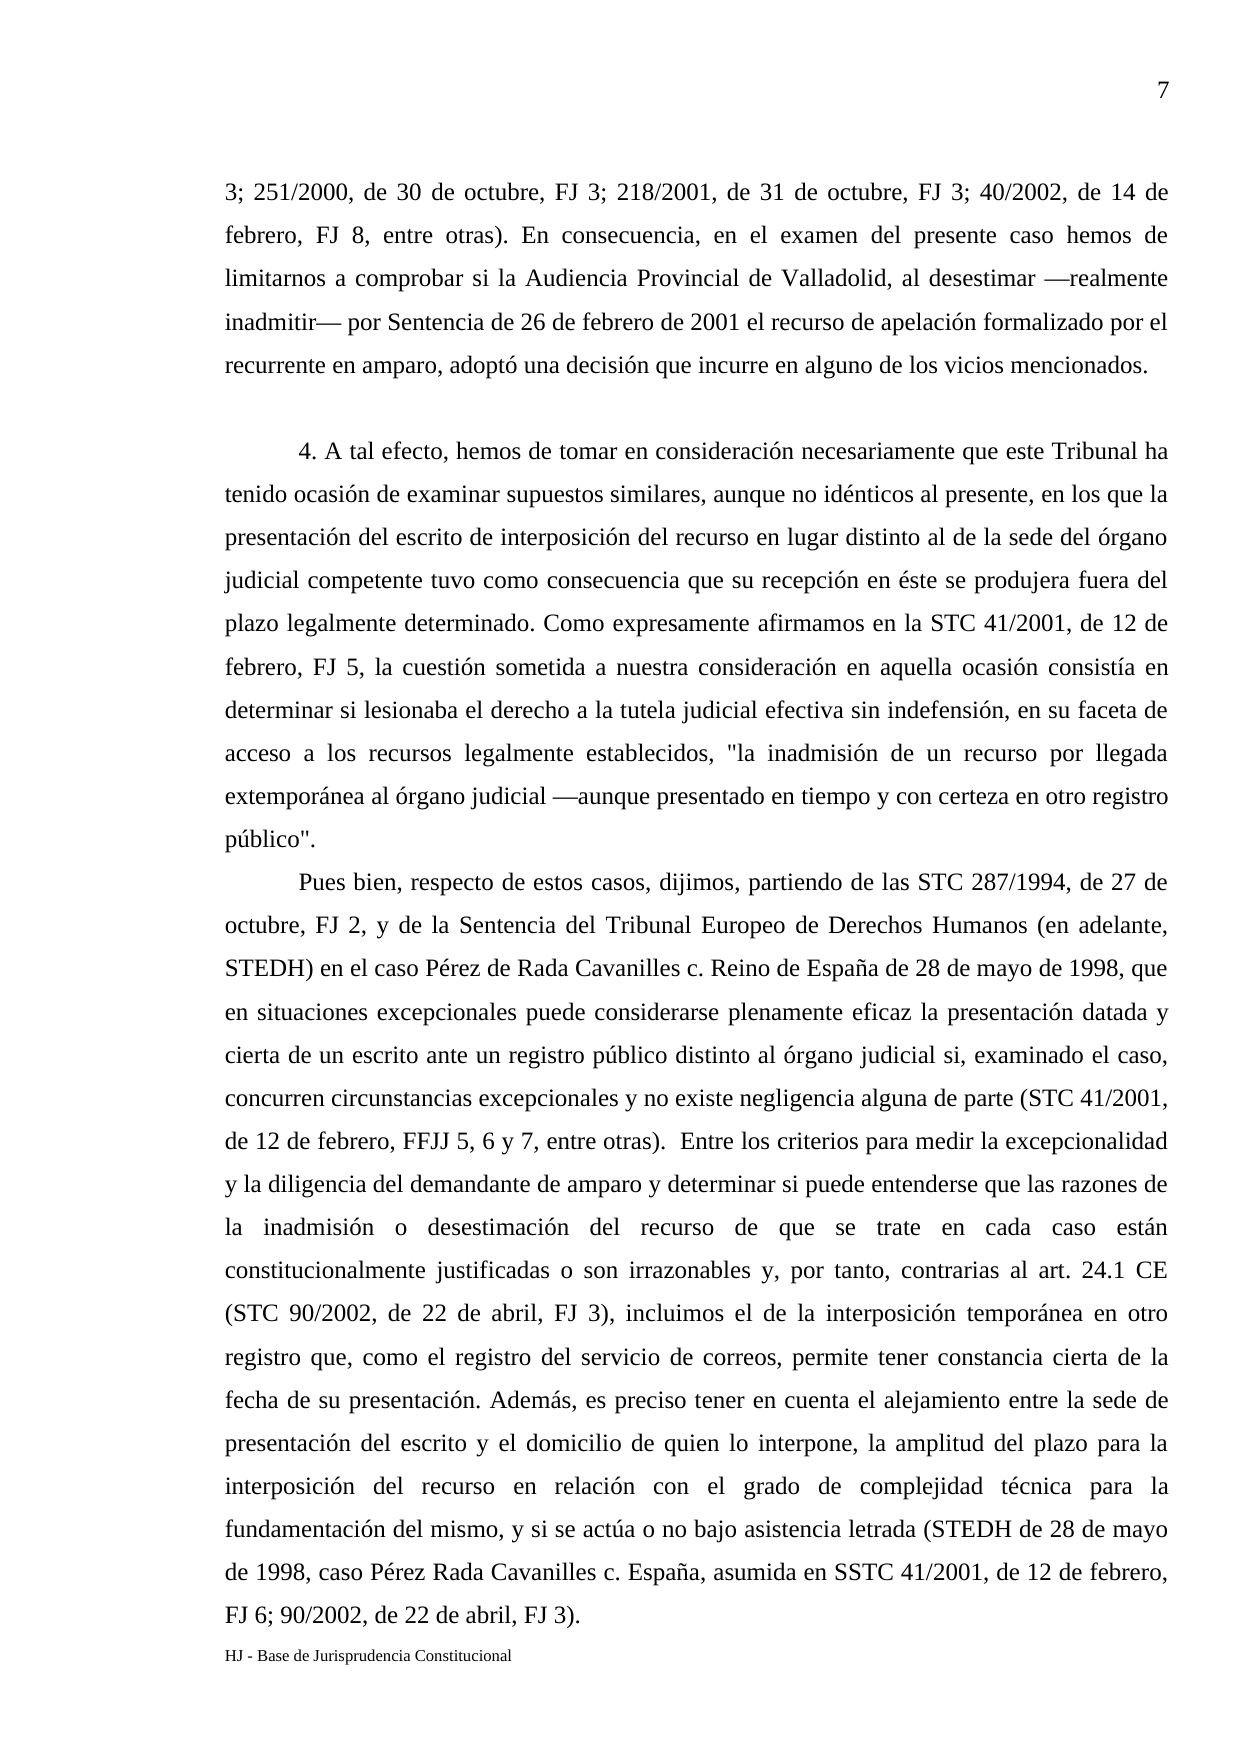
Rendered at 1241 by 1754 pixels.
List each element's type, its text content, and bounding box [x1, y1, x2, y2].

text Pues bien, respecto de estos casos, dijimos, partiendo de las STC 287/1994, de 27 de octubre, FJ 2, y de la Sentencia del Tribunal Europeo de Derechos Humanos (en adelante, STEDH) en el caso Pérez de Rada Cavanilles c. Reino de España de 28 de mayo de 1998, que en situaciones excepcionales puede considerarse plenamente eficaz la presentación datada y cierta de un escrito ante un registro público distinto al órgano judicial si, examinado el caso, concurren circunstancias excepcionales y no existe negligencia alguna de parte (STC 41/2001, de 12 de febrero, FFJJ 5, 6 y 7, entre otras). Entre los criterios para medir la excepcionalidad y la diligencia del demandante de amparo y determinar si puede entenderse que las razones de la inadmisión o desestimación del recurso de que se trate en cada caso están constitucionalmente justificadas o son irrazonables y, por tanto, contrarias al art. 24.1 CE (STC 90/2002, de 22 de abril, FJ 3), incluimos el de la interposición temporánea en otro registro que, como el registro del servicio de correos, permite tener constancia cierta de la fecha de su presentación. Además, es preciso tener en cuenta el alejamiento entre la sede de presentación del escrito y el domicilio de quien lo interpone, la amplitud del plazo para la interposición del recurso en relación con el grado de complejidad técnica para la fundamentación del mismo, y si se actúa o no bajo asistencia letrada (STEDH de 28 de mayo de 1998, caso Pérez Rada Cavanilles c. España, asumida en SSTC 41/2001, de 12 de febrero, FJ 6; 90/2002, de 22 de abril, FJ 3). [224, 867, 1169, 1629]
text 4. A tal efecto, hemos de tomar en consideración necesariamente que este Tribunal ha tenido ocasión de examinar supuestos similares, aunque no idénticos al presente, en los que la presentación del escrito de interposición del recurso en lugar distinto al de la sede del órgano judicial competente tuvo como consecuencia que su recepción en éste se produjera fuera del plazo legalmente determinado. Como expresamente afirmamos en la STC 41/2001, de 12 de febrero, FJ 5, la cuestión sometida a nuestra consideración en aquella ocasión consistía en determinar si lesionaba el derecho a la tutela judicial efectiva sin indefensión, en su faceta de acceso a los recursos legalmente establecidos, "la inadmisión de un recurso por llegada extemporánea al órgano judicial —aunque presentado en tiempo y con certeza en otro registro público". [224, 436, 1169, 853]
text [224, 177, 1169, 378]
